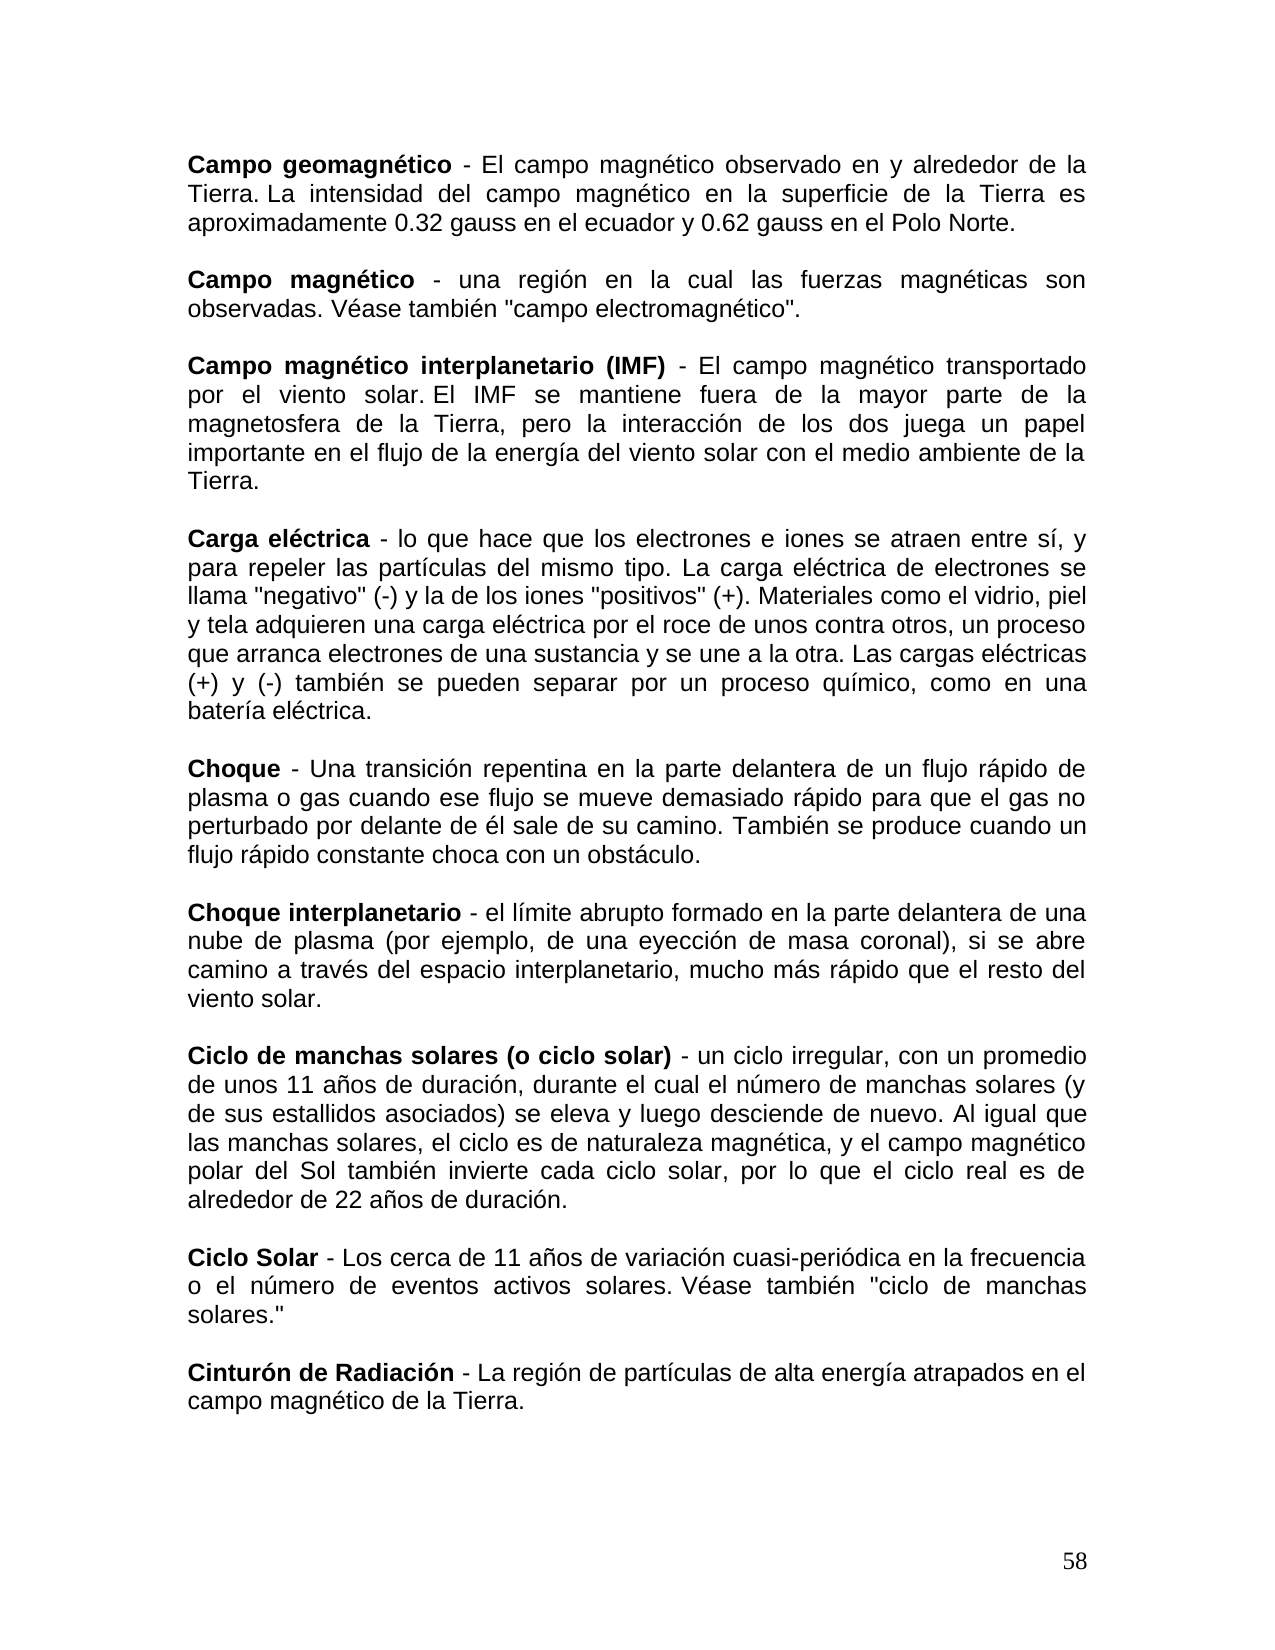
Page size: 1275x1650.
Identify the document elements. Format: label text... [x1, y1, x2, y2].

text Choque interplanetario - el límite abrupto formado en la parte delantera de una nube de plasma (por ejemplo, de una eyección de masa coronal), si se abre camino a través del espacio interplanetario, mucho más rápido que el resto del viento solar. [187, 897, 1087, 1012]
text Carga eléctrica - lo que hace que los electrones e iones se atraen entre sí, y para repeler las partículas del mismo tipo. La carga eléctrica de electrones se llama "negativo" (-) y la de los iones "positivos" (+). Materiales como el vidrio, piel y tela adquieren una carga eléctrica por el roce de unos contra otros, un proceso que arranca electrones de una sustancia y se une a la otra. Las cargas eléctricas (+) y (-) también se pueden separar por un proceso químico, como en una batería eléctrica. [187, 524, 1088, 725]
text Campo geomagnético - El campo magnético observado en y alrededor de la Tierra. La intensidad del campo magnético en la superficie de la Tierra es aproximadamente 0.32 gauss en el ecuador y 0.62 gauss en el Polo Norte. [187, 150, 1087, 236]
text Ciclo Solar - Los cerca de 11 años de variación cuasi-periódica en la frecuencia o el número de eventos activos solares. Véase también "ciclo de manchas solares." [187, 1242, 1087, 1357]
text Campo magnético interplanetario (IMF) - El campo magnético transportado por el viento solar. El IMF se mantiene fuera de la mayor parte de la magnetosfera de la Tierra, pero la interacción de los dos juega un papel importante en el flujo de la energía del viento solar con el medio ambiente de la Tierra. [187, 322, 1087, 495]
text Campo magnético - una región en la cual las fuerzas magnéticas son observadas. Véase también "campo electromagnético". [187, 265, 1087, 322]
text Ciclo de manchas solares (o ciclo solar) - un ciclo irregular, con un promedio de unos 11 años de duración, durante el cual el número de manchas solares (y de sus estallidos asociados) se eleva y luego desciende de nuevo. Al igual que las manchas solares, el ciclo es de naturaleza magnética, y el campo magnético polar del Sol también invierte cada ciclo solar, por lo que el ciclo real es de alrededor de 22 años de duración. [187, 1041, 1087, 1214]
text Choque - Una transición repentina en la parte delantera de un flujo rápido de plasma o gas cuando ese flujo se mueve demasiado rápido para que el gas no perturbado por delante de él sale de su camino. También se produce cuando un flujo rápido constante choca con un obstáculo. [187, 754, 1087, 869]
text Cinturón de Radiación - La región de partículas de alta energía atrapados en el campo magnético de la Tierra. [187, 1357, 1087, 1415]
